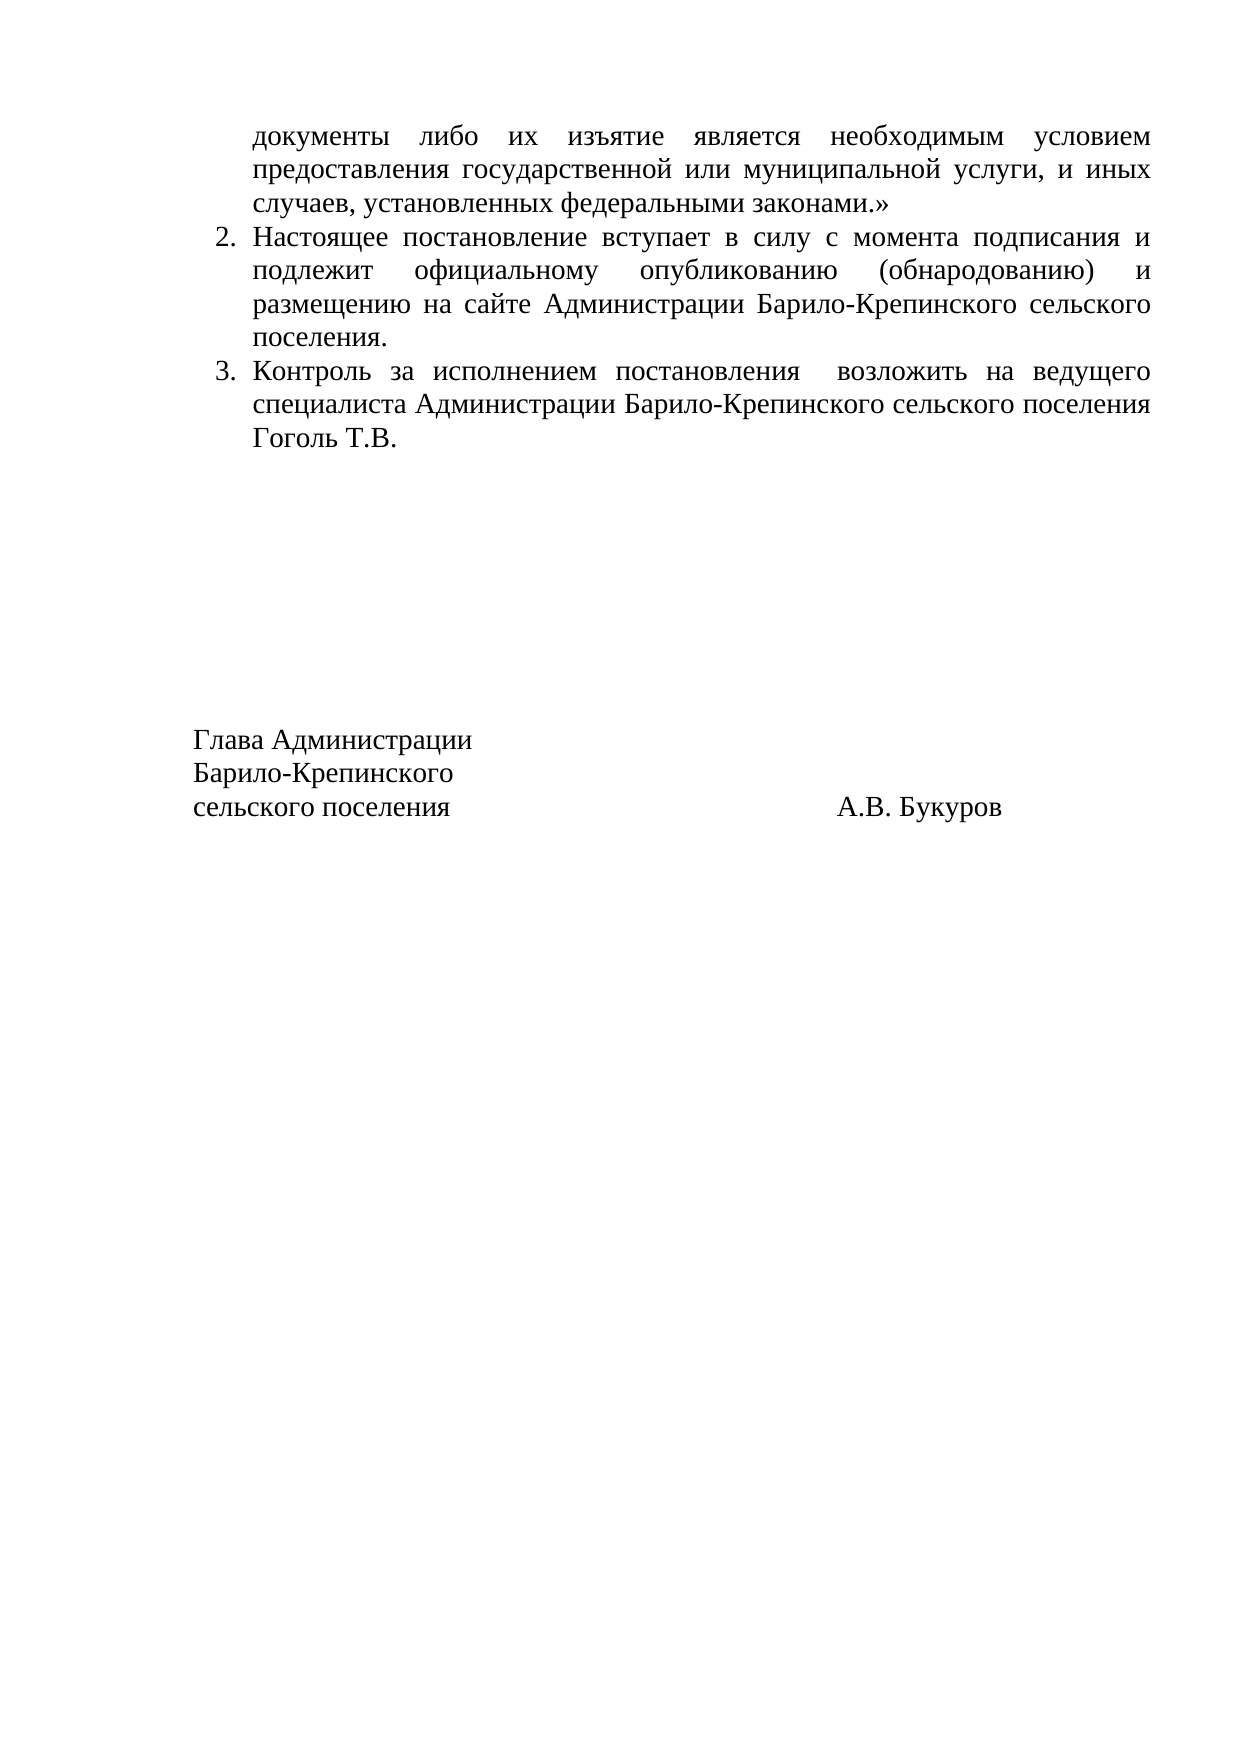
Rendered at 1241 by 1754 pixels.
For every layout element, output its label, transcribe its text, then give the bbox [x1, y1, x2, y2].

text Глава Администрации [193, 722, 1152, 755]
text Барило-Крепинского [193, 755, 1152, 789]
list Контроль за исполнением постановления возложить на ведущего специалиста Администрации Барило-Крепинского сельского поселения Гоголь Т.В. [215, 353, 1152, 453]
list Настоящее постановление вступает в силу с момента подписания и подлежит официальному опубликованию (обнародованию) и размещению на сайте Администрации Барило-Крепинского сельского поселения. [215, 219, 1152, 353]
text сельского поселения А.В. Букуров [193, 789, 1152, 822]
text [252, 118, 1152, 219]
